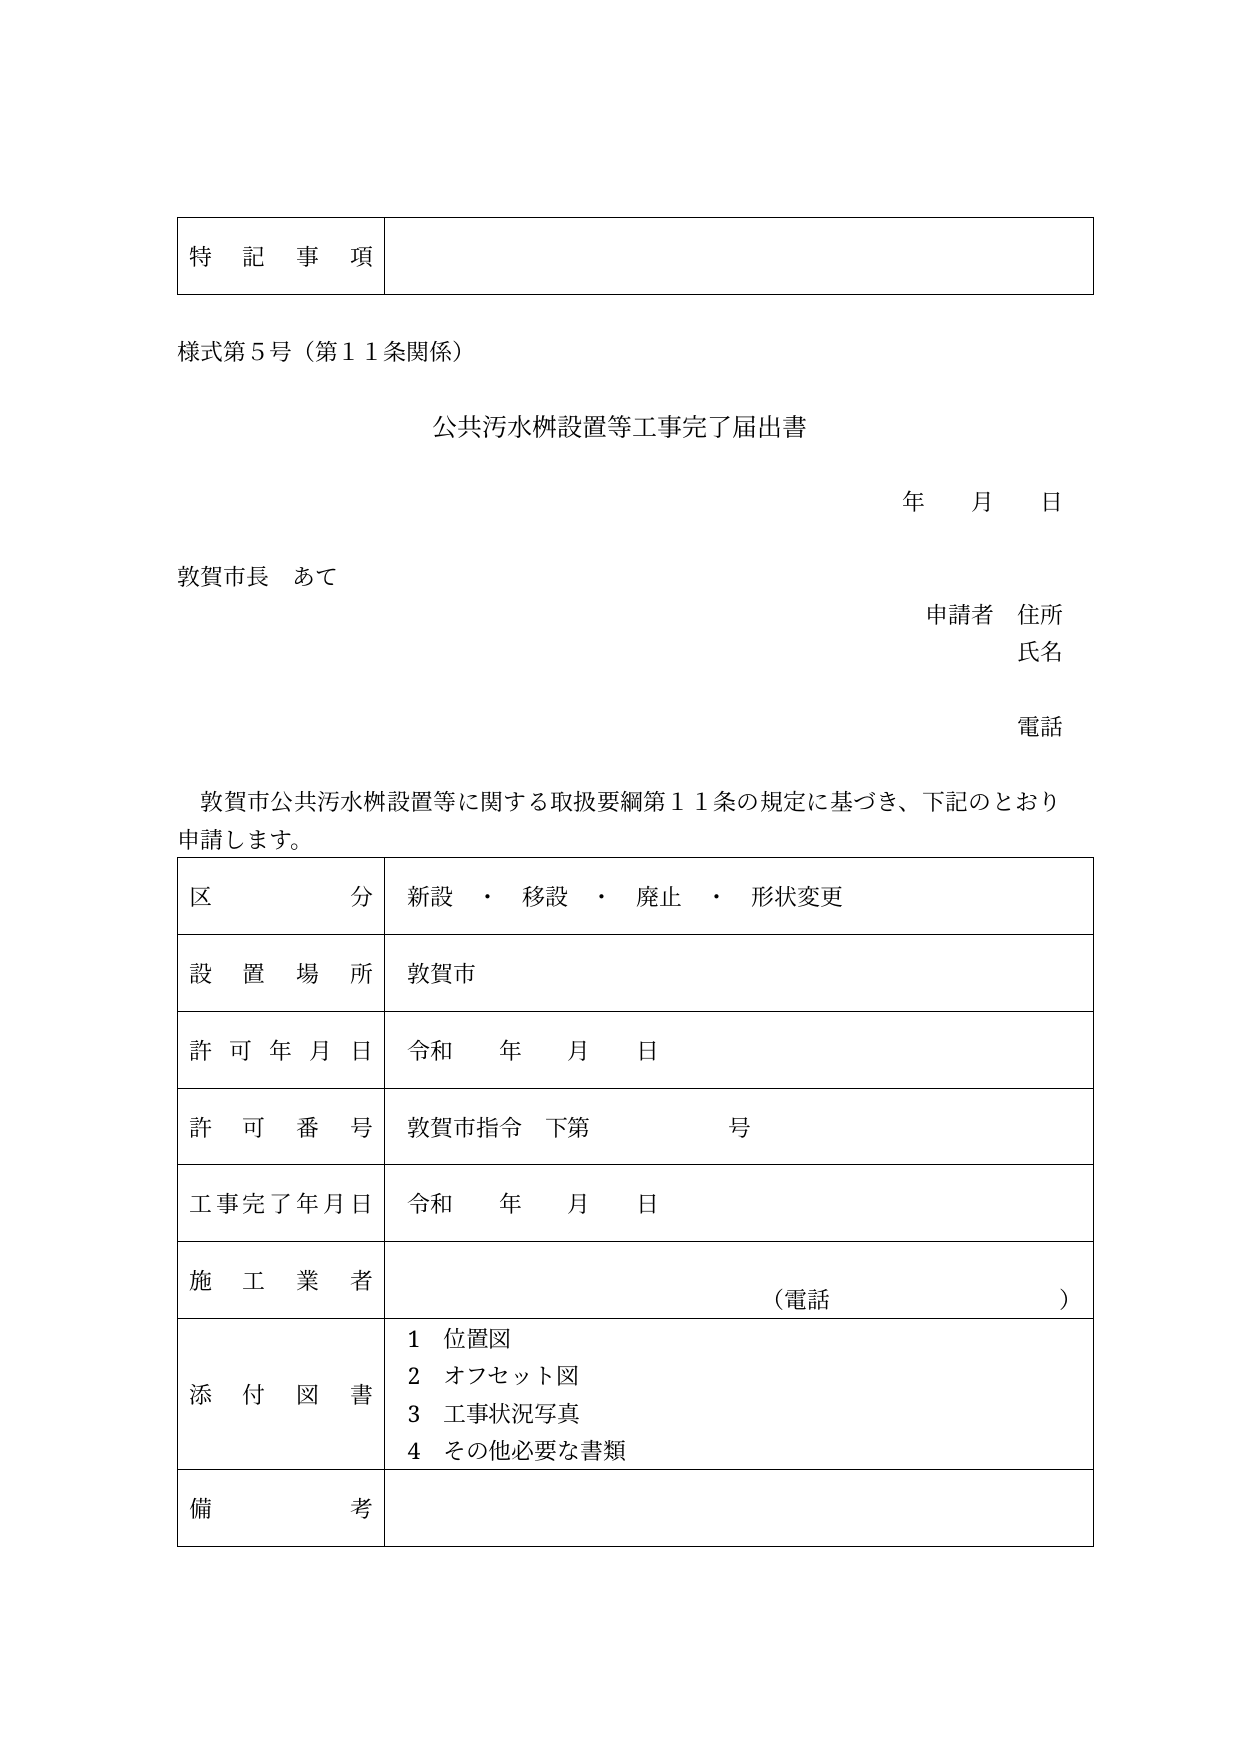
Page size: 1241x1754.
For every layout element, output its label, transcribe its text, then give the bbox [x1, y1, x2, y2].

table_cell 1 位置図 2 オフセット図 3 工事状況写真 4 その他必要な書類 [385, 1319, 1093, 1469]
table_header 新設 ・ 移設 ・ 廃止 ・ 形状変更 [385, 858, 1093, 934]
table_cell 設置場所 [178, 935, 384, 1011]
table_header 区分 [178, 858, 384, 934]
table_cell 許可年月日 [178, 1012, 384, 1087]
text 年 月 日 [177, 482, 1063, 519]
table_cell 令和 年 月 日 [385, 1012, 1093, 1087]
text 申請者 住所 [177, 594, 1063, 632]
table_cell 敦賀市 [385, 935, 1093, 1011]
table_cell 特記事項 [178, 218, 384, 293]
text 敦賀市長 あて [177, 557, 1063, 594]
text 公共汚水桝設置等工事完了届出書 [177, 407, 1063, 444]
table_cell 許可番号 [178, 1089, 384, 1164]
table_cell 添付図書 [178, 1319, 384, 1469]
text 敦賀市公共汚水桝設置等に関する取扱要綱第１１条の規定に基づき、下記のとおり申請します。 [177, 782, 1063, 857]
table_cell 令和 年 月 日 [385, 1165, 1093, 1241]
text 氏名 [177, 632, 1063, 669]
table_cell [385, 1470, 1093, 1546]
table_cell （電話 ） [385, 1242, 1093, 1318]
text 様式第５号（第１１条関係） [177, 332, 1063, 369]
table_cell 工事完了年月日 [178, 1165, 384, 1241]
text 電話 [177, 707, 1063, 744]
table_cell [385, 218, 1093, 293]
table_cell 施工業者 [178, 1242, 384, 1318]
table_cell 敦賀市指令 下第 号 [385, 1089, 1093, 1164]
table_cell 備考 [178, 1470, 384, 1546]
